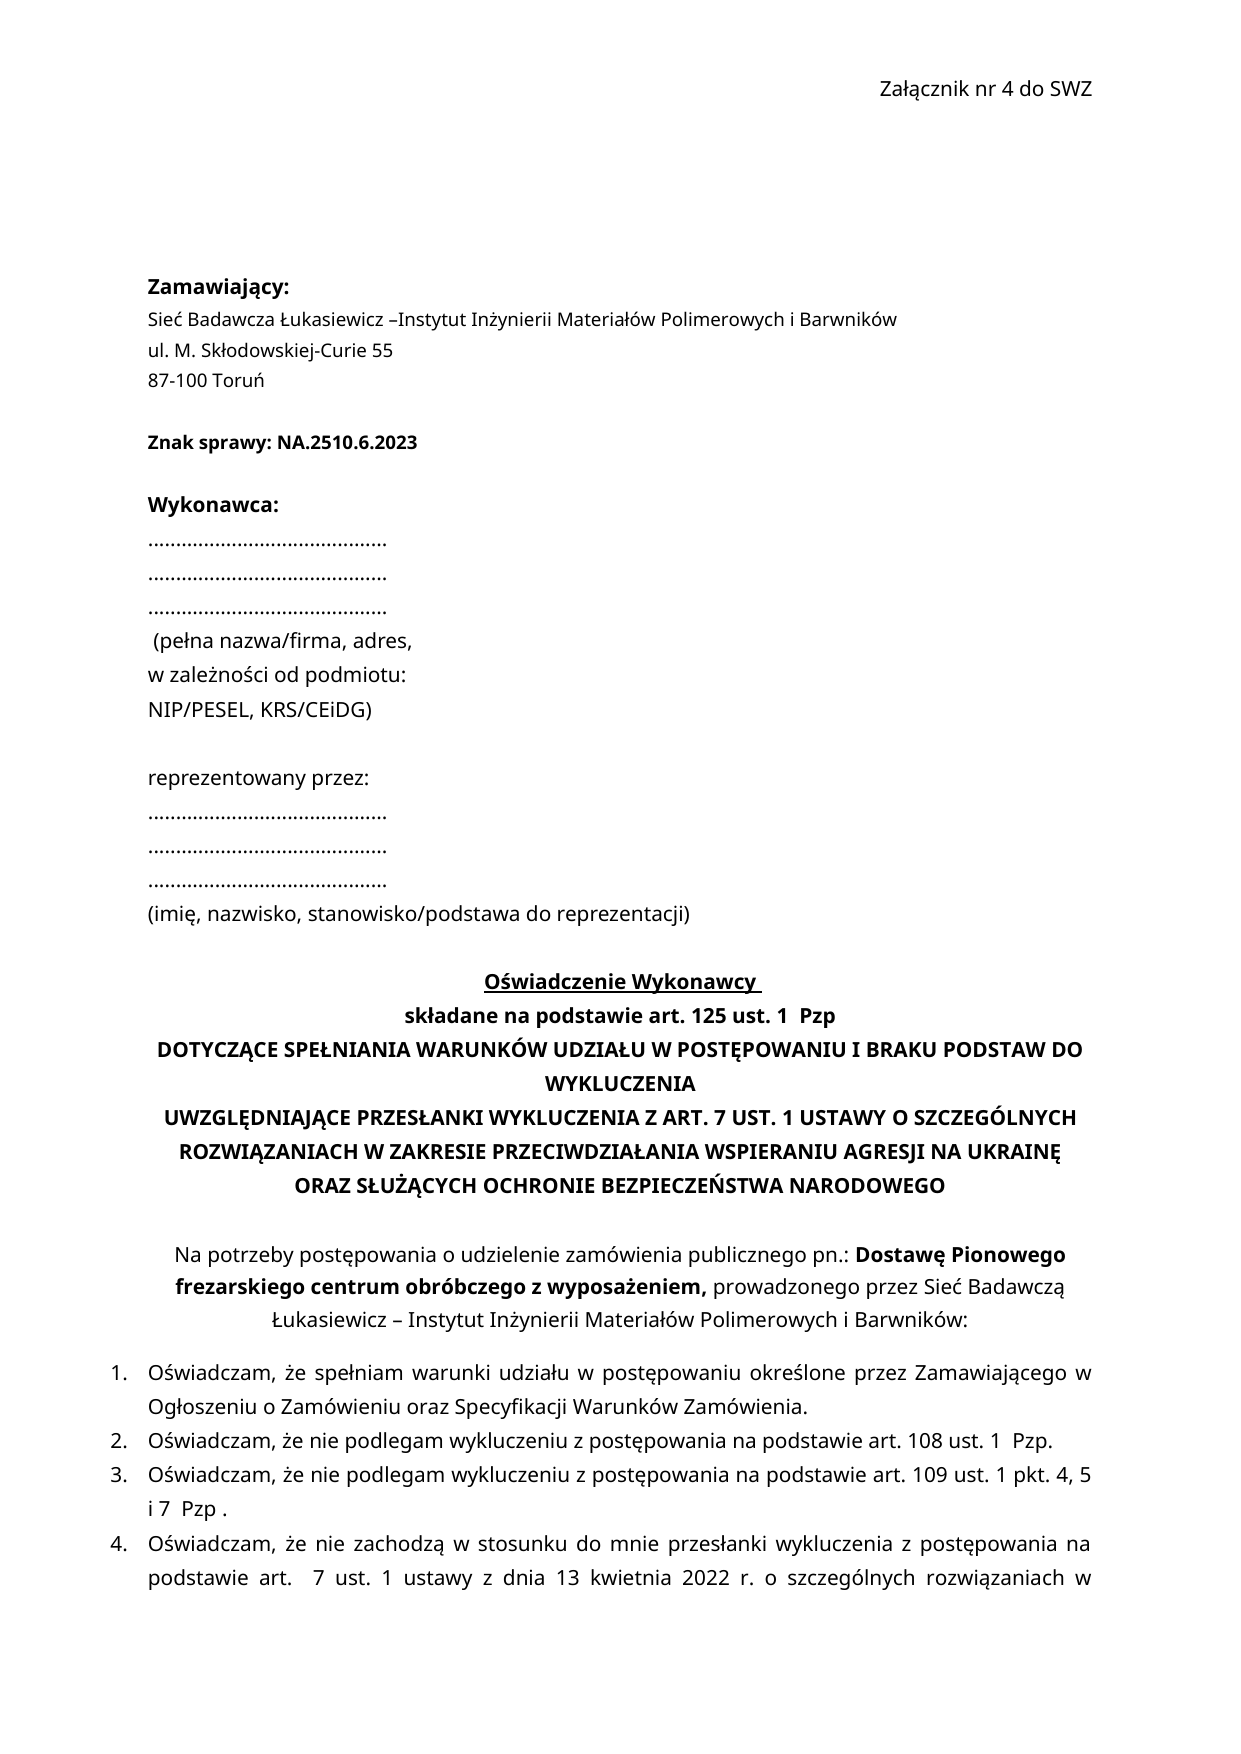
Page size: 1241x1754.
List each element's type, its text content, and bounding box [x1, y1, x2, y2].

text Oświadczenie Wykonawcy [148, 967, 1093, 996]
list Oświadczam, że spełniam warunki udziału w postępowaniu określone przez Zamawiającego w Ogłoszeniu o Zamówieniu oraz Specyfikacji Warunków Zamówienia. [110, 1358, 1093, 1421]
text ........................................... [148, 558, 1093, 587]
text UWZGLĘDNIAJĄCE PRZESŁANKI WYKLUCZENIA Z ART. 7 UST. 1 USTAWY O SZCZEGÓLNYCH ROZWIĄZANIACH W ZAKRESIE PRZECIWDZIAŁANIA WSPIERANIU AGRESJI NA UKRAINĘ ORAZ SŁUŻĄCYCH OCHRONIE BEZPIECZEŃSTWA NARODOWEGO [148, 1103, 1093, 1200]
text składane na podstawie art. 125 ust. 1 Pzp [148, 1001, 1093, 1030]
text Na potrzeby postępowania o udzielenie zamówienia publicznego pn.: Dostawę Pionowego frezarskiego centrum obróbczego z wyposażeniem, prowadzonego przez Sieć Badawczą Łukasiewicz – Instytut Inżynierii Materiałów Polimerowych i Barwników: [148, 1240, 1093, 1333]
text reprezentowany przez: [148, 763, 1093, 791]
list Oświadczam, że nie podlegam wykluczeniu z postępowania na podstawie art. 108 ust. 1 Pzp. [110, 1426, 1093, 1455]
text Znak sprawy: NA.2510.6.2023 [148, 429, 1093, 454]
text ul. M. Skłodowskiej-Curie 55 [148, 337, 1093, 363]
text (imię, nazwisko, stanowisko/podstawa do reprezentacji) [148, 899, 1093, 927]
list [110, 1529, 1093, 1591]
text ........................................... [148, 831, 1093, 859]
text ........................................... [148, 524, 1093, 553]
list Oświadczam, że nie podlegam wykluczeniu z postępowania na podstawie art. 109 ust. 1 pkt. 4, 5 i 7 Pzp . [110, 1461, 1093, 1523]
text NIP/PESEL, KRS/CEiDG) [148, 695, 1093, 723]
text (pełna nazwa/firma, adres, [148, 627, 1093, 655]
text ........................................... [148, 865, 1093, 893]
text ........................................... [148, 797, 1093, 825]
text Sieć Badawcza Łukasiewicz –Instytut Inżynierii Materiałów Polimerowych i Barwników [148, 307, 1093, 332]
text Wykonawca: [148, 490, 1093, 519]
text ........................................... [148, 592, 1093, 621]
text DOTYCZĄCE SPEŁNIANIA WARUNKÓW UDZIAŁU W POSTĘPOWANIU I BRAKU PODSTAW DO WYKLUCZENIA [148, 1035, 1093, 1098]
text Zamawiający: [148, 272, 1093, 301]
text 87-100 Toruń [148, 368, 1093, 393]
text w zależności od podmiotu: [148, 661, 1093, 689]
